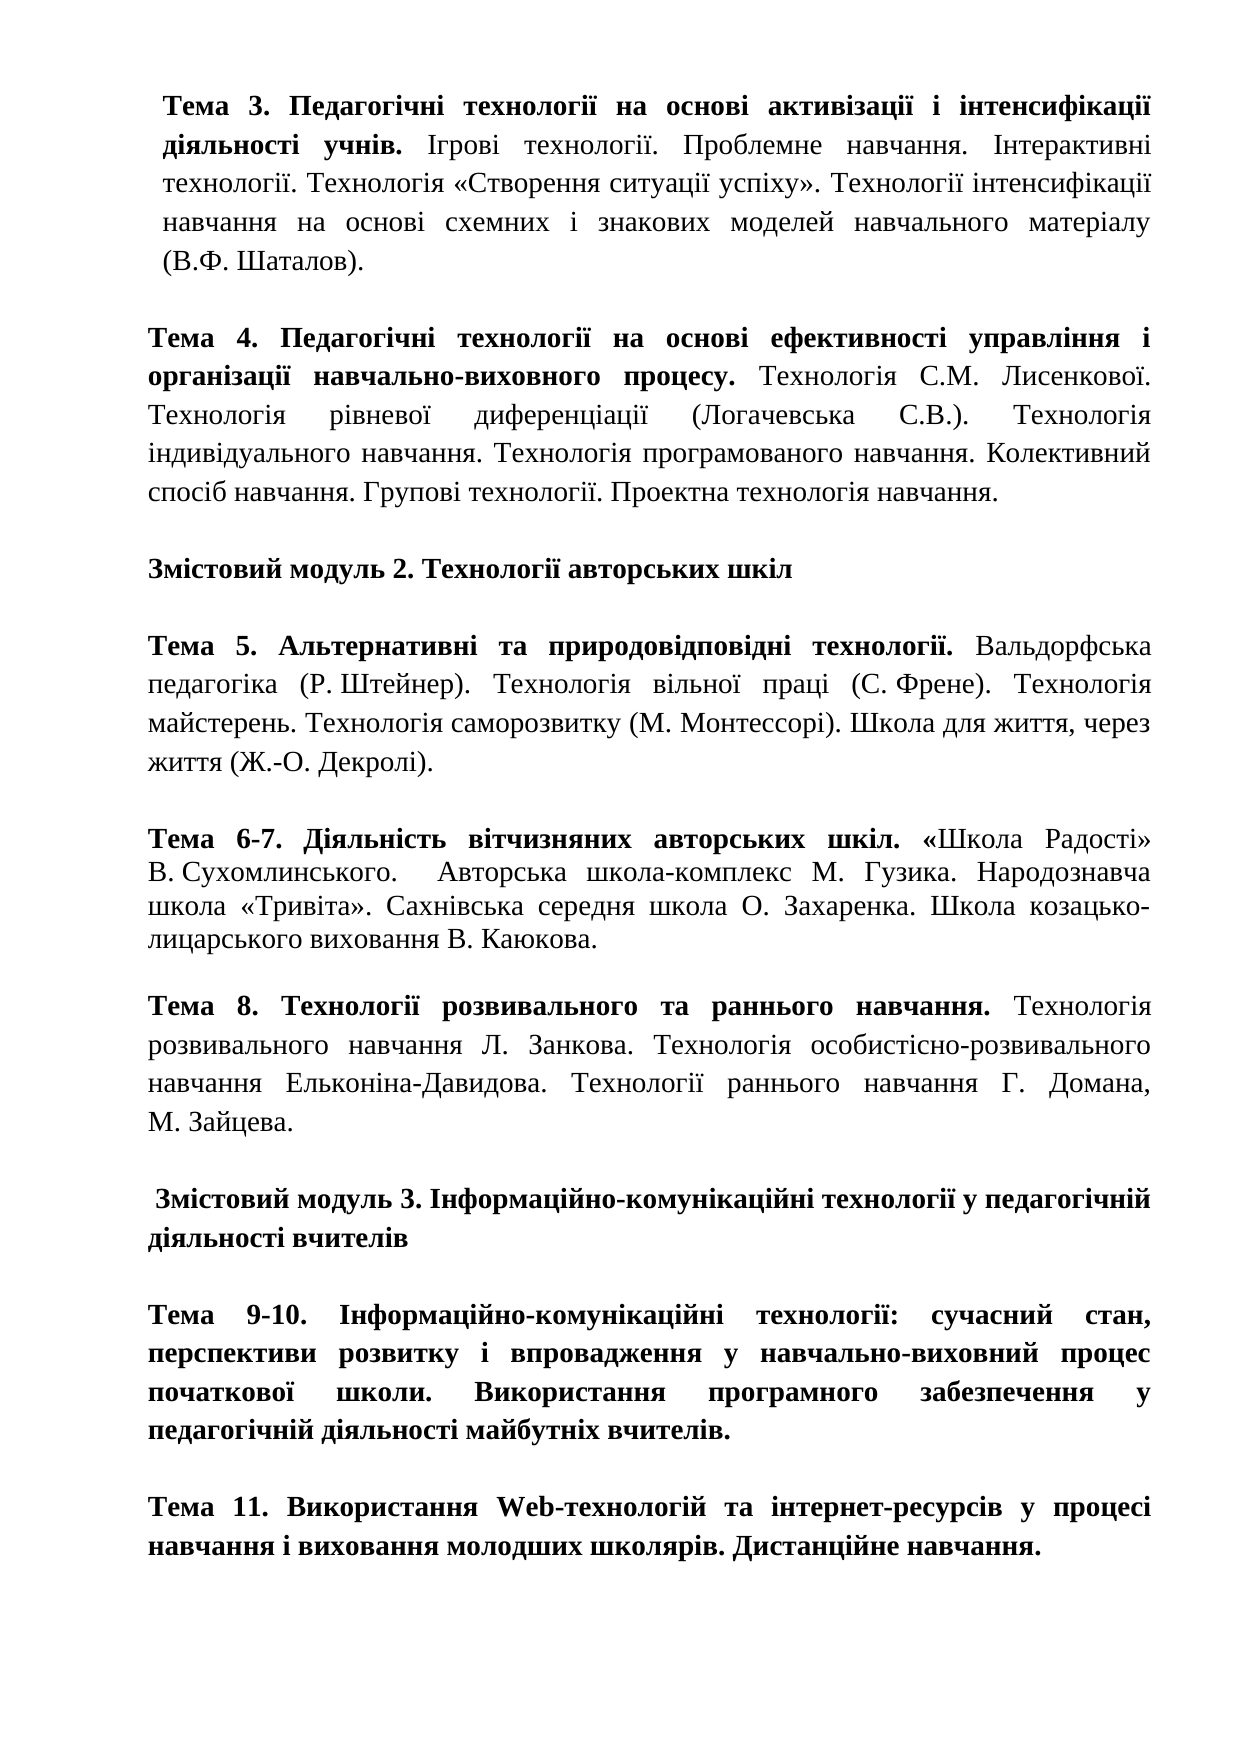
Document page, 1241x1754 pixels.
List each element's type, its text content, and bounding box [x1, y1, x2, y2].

text Тема 9-10. Інформаційно-комунікаційні технології: сучасний стан, перспективи розвитку і впровадження у навчально-виховний процес початкової школи. Використання програмного забезпечення у педагогічній діяльності майбутніх вчителів. [148, 1297, 1152, 1446]
text Змістовий модуль 3. Інформаційно-комунікаційні технології у педагогічній діяльності вчителів [148, 1181, 1152, 1253]
text Тема 11. Використання Web-технологій та інтернет-ресурсів у процесі навчання і виховання молодших школярів. Дистанційне навчання. [148, 1489, 1152, 1562]
text Тема 3. Педагогічні технології на основі активізації і інтенсифікації діяльності учнів. Ігрові технології. Проблемне навчання. Інтерактивні технології. Технологія «Створення ситуації успіху». Технології інтенсифікації навчання на основі схемних і знакових моделей навчального матеріалу (В.Ф. Шаталов). [162, 88, 1152, 276]
text Змістовий модуль 2. Технології авторських шкіл [148, 551, 1152, 584]
text Тема 6-7. Діяльність вітчизняних авторських шкіл. «Школа Радості» В. Сухомлинського. Авторська школа-комплекс М. Гузика. Народознавча школа «Тривіта». Сахнівська середня школа О. Захаренка. Школа козацько-лицарського виховання В. Каюкова. [148, 821, 1152, 955]
text Тема 5. Альтернативні та природовідповідні технології. Вальдорфська педагогіка (Р. Штейнер). Технологія вільної праці (С. Френе). Технологія майстерень. Технологія саморозвитку (М. Монтессорі). Школа для життя, через життя (Ж.-О. Декролі). [148, 628, 1152, 777]
text Тема 4. Педагогічні технології на основі ефективності управління і організації навчально-виховного процесу. Технологія С.М. Лисенкової. Технологія рівневої диференціації (Логачевська С.В.). Технологія індивідуального навчання. Технологія програмованого навчання. Колективний спосіб навчання. Групові технології. Проектна технологія навчання. [148, 320, 1152, 507]
text Тема 8. Технології розвивального та раннього навчання. Технологія розвивального навчання Л. Занкова. Технологія особистісно-розвивального навчання Ельконіна-Давидова. Технології раннього навчання Г. Домана, М. Зайцева. [148, 988, 1152, 1138]
